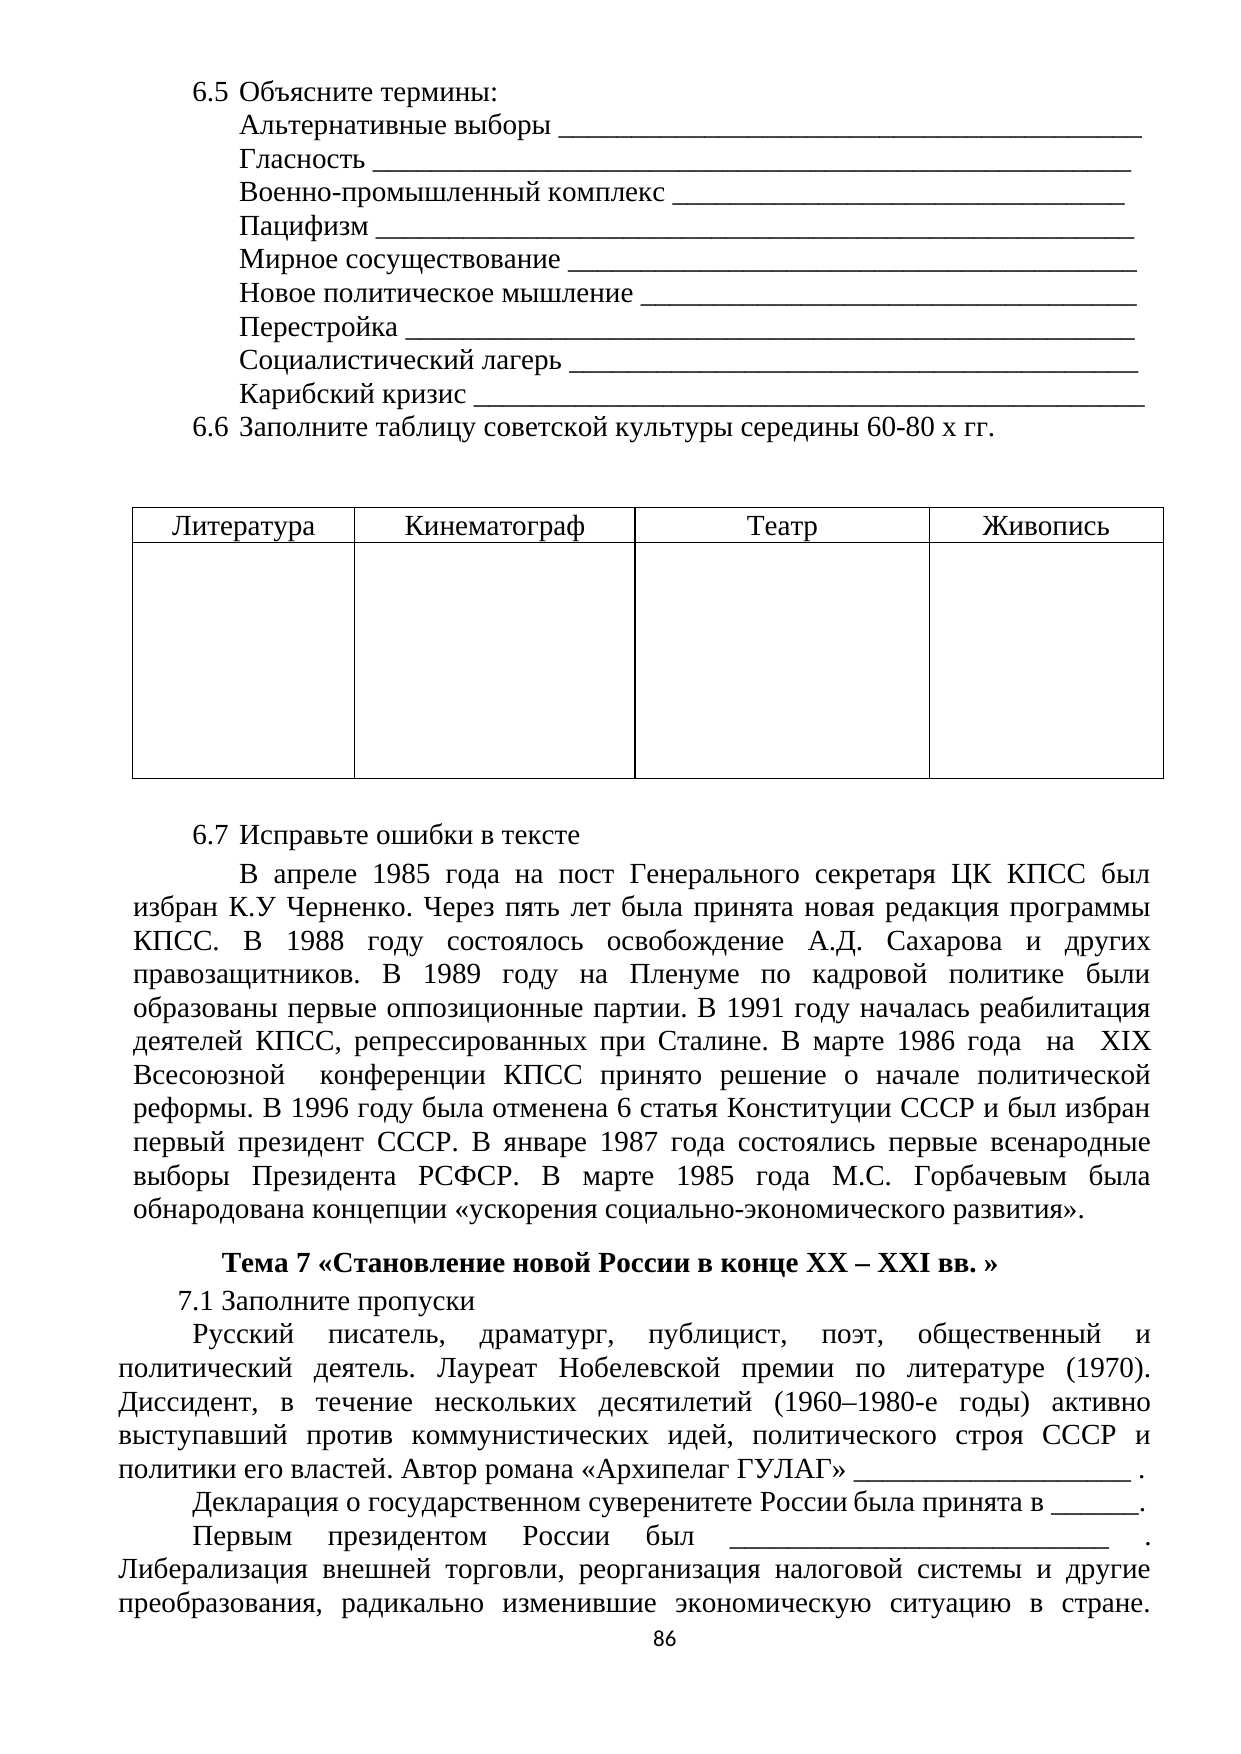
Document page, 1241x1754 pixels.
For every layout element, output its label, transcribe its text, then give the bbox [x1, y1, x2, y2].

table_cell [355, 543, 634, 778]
text Декларация о государственном суверенитете России была принята в ______. [118, 1484, 1152, 1518]
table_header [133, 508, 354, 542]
text Русский писатель, драматург, публицист, поэт, общественный и политический деятель. Лауреат Нобелевской премии по литературе (1970). Диссидент, в течение нескольких десятилетий (1960–1980-е годы) активно выступавший против коммунистических идей, политического строя СССР и политики его властей. Автор романа «Архипелаг ГУЛАГ» ___________________ . [118, 1317, 1152, 1484]
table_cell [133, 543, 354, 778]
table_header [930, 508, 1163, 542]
list В апреле 1985 года на пост Генерального секретаря ЦК КПСС был избран К.У Черненко. Через пять лет была принята новая редакция программы КПСС. В 1988 году состоялось освобождение А.Д. Сахарова и других правозащитников. В 1989 году на Пленуме по кадровой политике были образованы первые оппозиционные партии. В 1991 году началась реабилитация деятелей КПСС, репрессированных при Сталине. В марте 1986 года на XIX Всесоюзной конференции КПСС принято решение о начале политической реформы. В 1996 году была отменена 6 статья Конституции СССР и был избран первый президент СССР. В январе 1987 года состоялись первые всенародные выборы Президента РСФСР. В марте 1985 года М.С. Горбачевым была обнародована концепции «ускорения социально-экономического развития». [133, 856, 1152, 1225]
list Мирное сосуществование _______________________________________ [239, 242, 1152, 275]
list Перестройка __________________________________________________ [239, 309, 1152, 342]
text 7.1 Заполните пропуски [177, 1279, 1152, 1317]
list Альтернативные выборы ________________________________________ [239, 107, 1152, 141]
list Военно-промышленный комплекс _______________________________ [239, 174, 1152, 208]
text Тема 7 «Становление новой России в конце XX – XXI вв. » [148, 1246, 1152, 1279]
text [118, 1518, 1152, 1618]
list Пацифизм ____________________________________________________ [239, 208, 1152, 242]
list Исправьте ошибки в тексте [192, 817, 1152, 851]
list Новое политическое мышление __________________________________ [239, 275, 1152, 309]
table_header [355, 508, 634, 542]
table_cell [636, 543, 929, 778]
list Гласность ____________________________________________________ [239, 141, 1152, 174]
list Заполните таблицу советской культуры середины 60-80 х гг. [192, 409, 1152, 443]
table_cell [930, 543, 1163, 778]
list Карибский кризис ______________________________________________ [239, 376, 1152, 409]
list Объясните термины: [192, 74, 1152, 107]
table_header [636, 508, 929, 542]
list Социалистический лагерь _______________________________________ [239, 342, 1152, 376]
